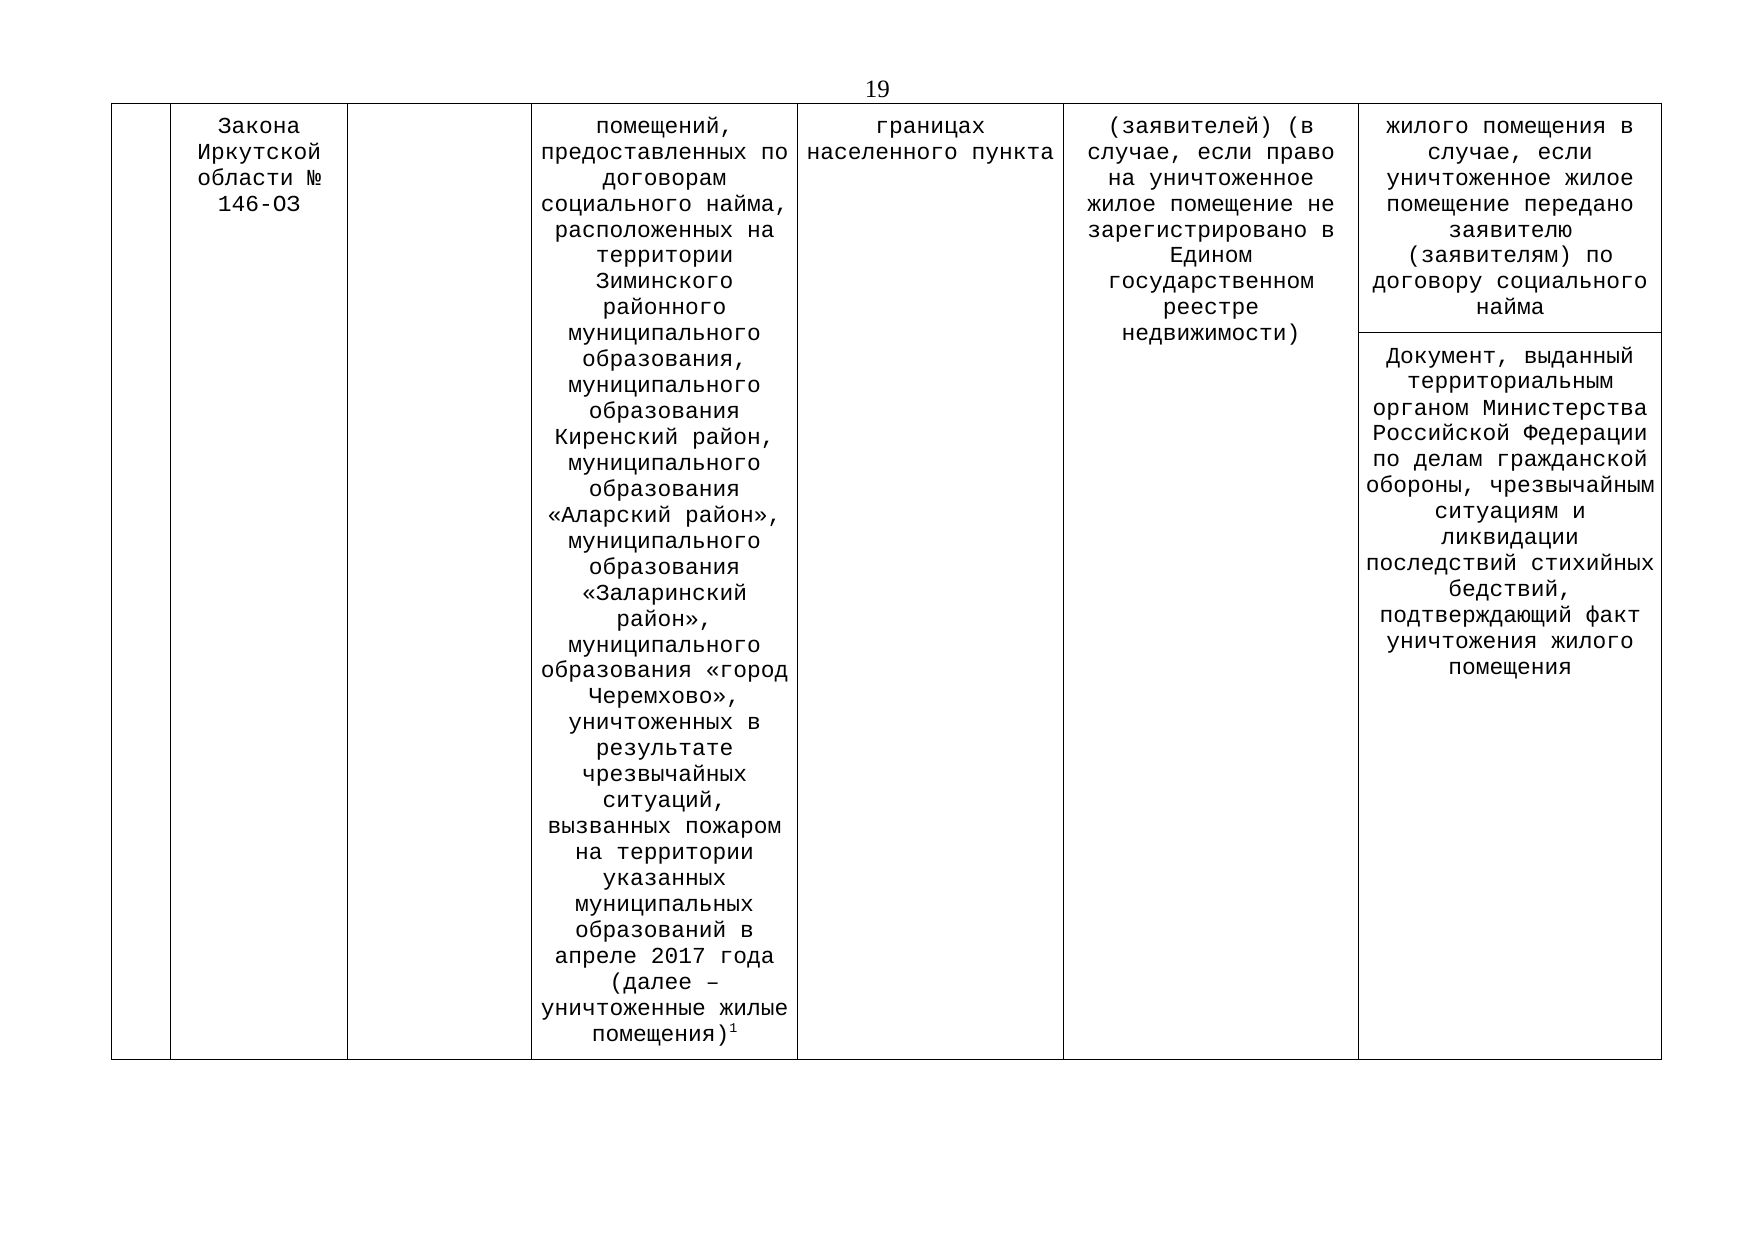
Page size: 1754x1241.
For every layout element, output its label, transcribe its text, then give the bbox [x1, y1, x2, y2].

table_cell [1359, 104, 1661, 332]
table_cell Документ, выданный территориальным органом Министерства Российской Федерации по делам гражданской обороны, чрезвычайным ситуациям и ликвидации последствий стихийных бедствий, подтверждающий факт уничтожения жилого помещения [1359, 333, 1661, 1058]
